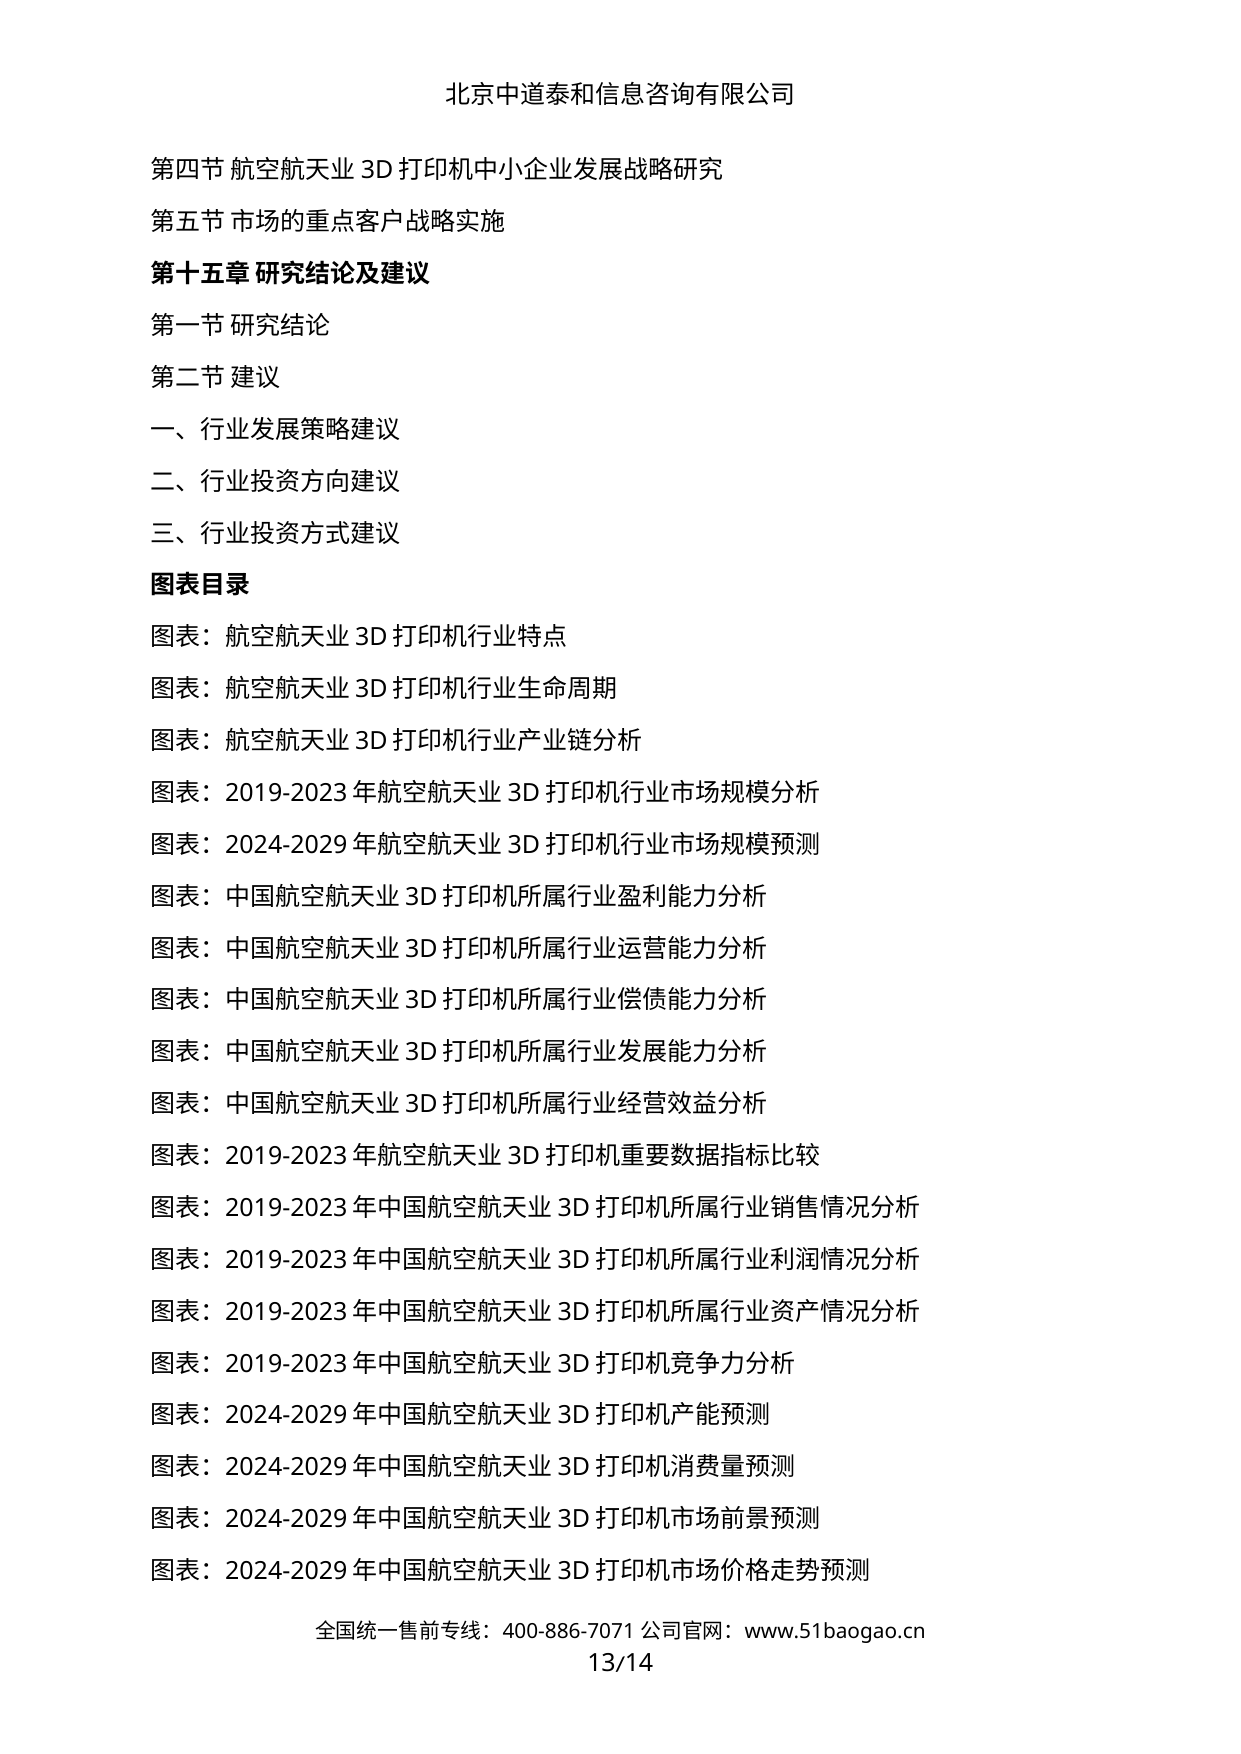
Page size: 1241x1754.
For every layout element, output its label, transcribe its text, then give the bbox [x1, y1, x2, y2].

text 第一节 研究结论 [150, 306, 1090, 342]
text 图表目录 [150, 565, 1090, 601]
text 第四节 航空航天业3D打印机中小企业发展战略研究 [150, 150, 1090, 186]
text 三、行业投资方式建议 [150, 513, 1090, 549]
text 图表：航空航天业3D打印机行业特点 [150, 617, 1090, 653]
text 图表：2019-2023年航空航天业3D打印机重要数据指标比较 [150, 1136, 1090, 1172]
text 图表：2019-2023年中国航空航天业3D打印机所属行业利润情况分析 [150, 1239, 1090, 1276]
text 图表：中国航空航天业3D打印机所属行业运营能力分析 [150, 928, 1090, 964]
text 图表：2019-2023年中国航空航天业3D打印机所属行业销售情况分析 [150, 1187, 1090, 1224]
text 图表：2024-2029年中国航空航天业3D打印机市场价格走势预测 [150, 1551, 1090, 1587]
text 图表：2024-2029年中国航空航天业3D打印机市场前景预测 [150, 1499, 1090, 1535]
text 一、行业发展策略建议 [150, 409, 1090, 446]
text 第五节 市场的重点客户战略实施 [150, 202, 1090, 238]
text 图表：中国航空航天业3D打印机所属行业经营效益分析 [150, 1084, 1090, 1120]
text 图表：2019-2023年中国航空航天业3D打印机竞争力分析 [150, 1343, 1090, 1379]
text 图表：2024-2029年中国航空航天业3D打印机产能预测 [150, 1395, 1090, 1431]
text 图表：2024-2029年航空航天业3D打印机行业市场规模预测 [150, 824, 1090, 861]
text 图表：2024-2029年中国航空航天业3D打印机消费量预测 [150, 1447, 1090, 1483]
text 图表：中国航空航天业3D打印机所属行业发展能力分析 [150, 1032, 1090, 1068]
text 第二节 建议 [150, 357, 1090, 394]
text 二、行业投资方向建议 [150, 461, 1090, 497]
text 图表：中国航空航天业3D打印机所属行业偿债能力分析 [150, 980, 1090, 1016]
text 图表：航空航天业3D打印机行业产业链分析 [150, 721, 1090, 757]
text 图表：中国航空航天业3D打印机所属行业盈利能力分析 [150, 876, 1090, 912]
text 图表：2019-2023年航空航天业3D打印机行业市场规模分析 [150, 772, 1090, 809]
text 图表：2019-2023年中国航空航天业3D打印机所属行业资产情况分析 [150, 1291, 1090, 1327]
text 图表：航空航天业3D打印机行业生命周期 [150, 669, 1090, 705]
text 第十五章 研究结论及建议 [150, 254, 1090, 290]
